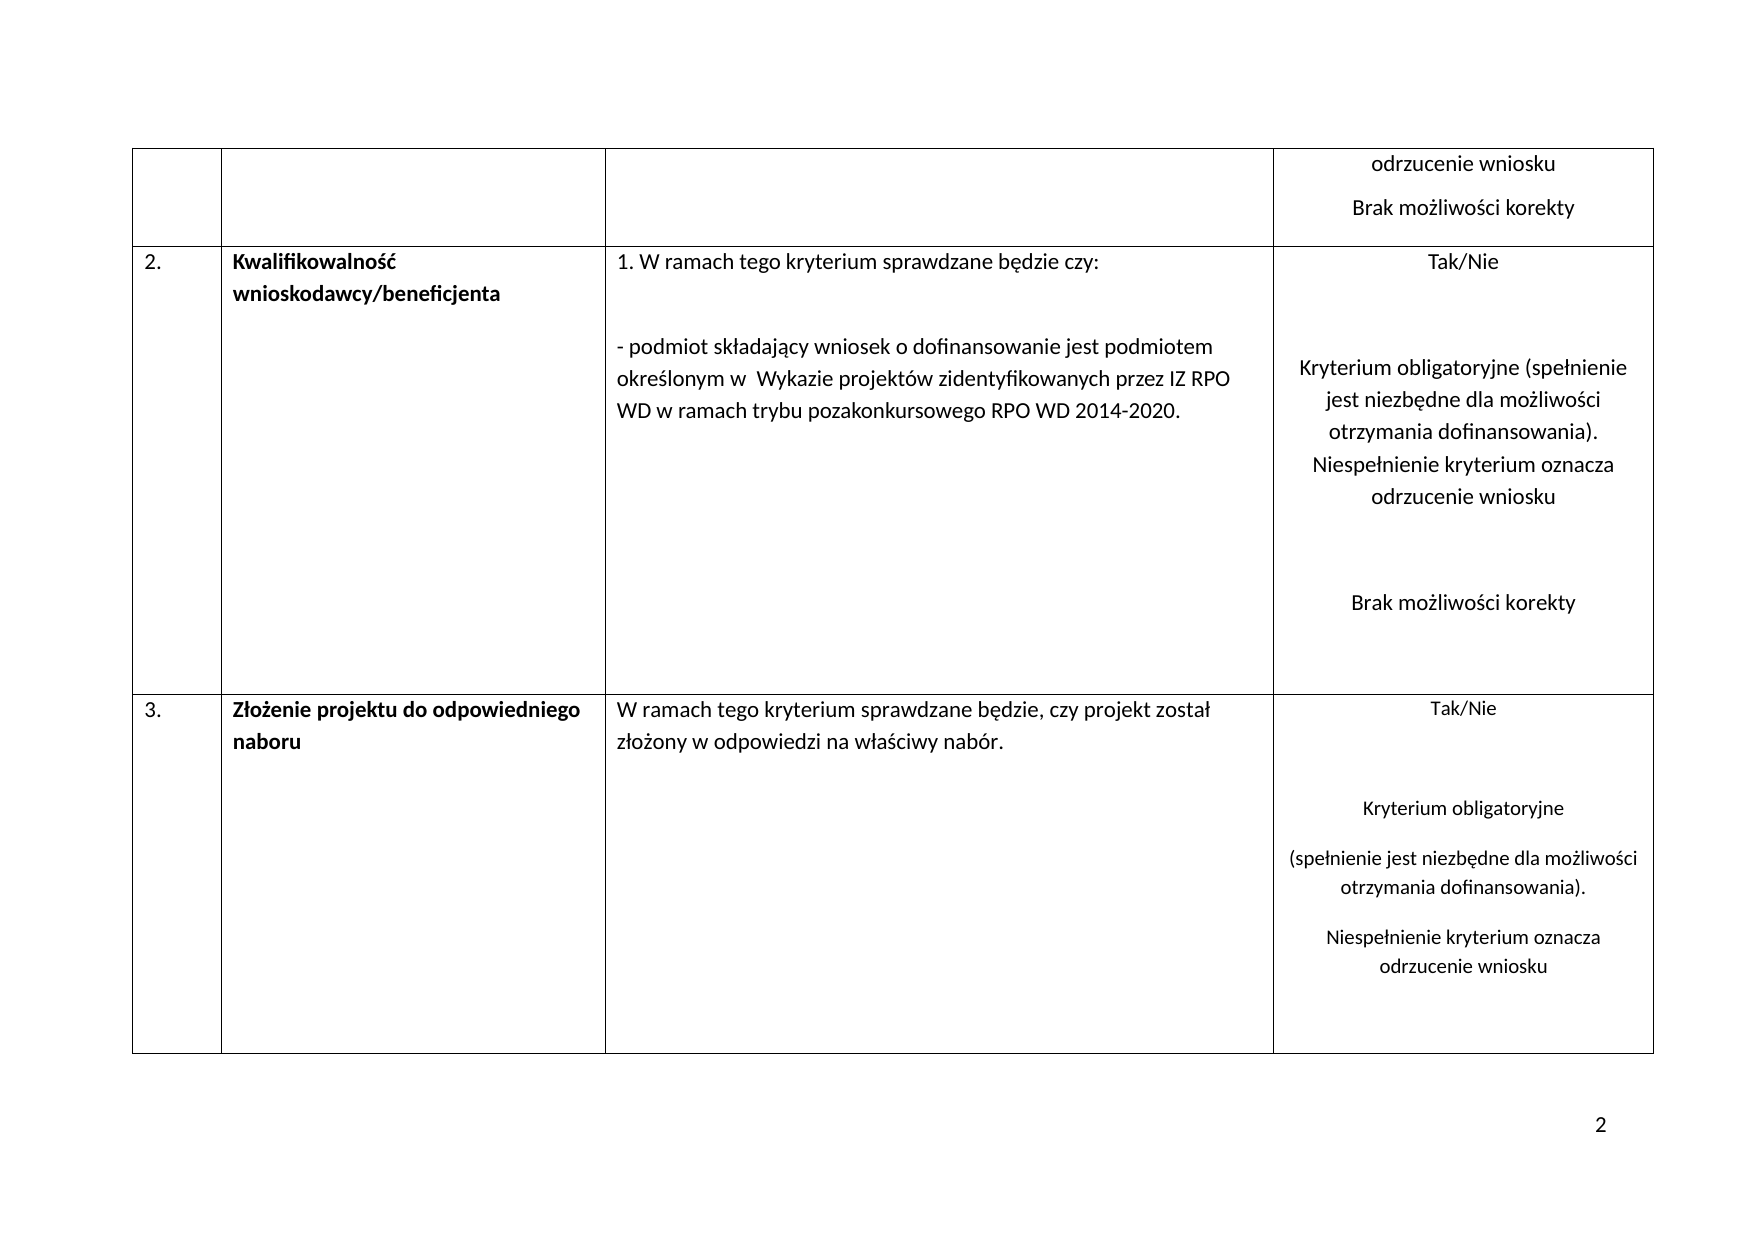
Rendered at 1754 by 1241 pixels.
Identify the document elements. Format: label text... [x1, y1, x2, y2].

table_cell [606, 149, 1273, 246]
table_cell 2. [133, 247, 221, 694]
table_cell Kwalifikowalność wnioskodawcy/beneficjenta [222, 247, 605, 694]
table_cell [1274, 695, 1653, 1053]
table_cell 3. [133, 695, 221, 1053]
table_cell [222, 695, 605, 1053]
table_cell 1. W ramach tego kryterium sprawdzane będzie czy: - podmiot składający wniosek o dofinansowanie jest podmiotem określonym w Wykazie projektów zidentyfikowanych przez IZ RPO WD w ramach trybu pozakonkursowego RPO WD 2014-2020. [606, 247, 1273, 694]
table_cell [1274, 149, 1653, 246]
table_cell 1. [133, 149, 221, 246]
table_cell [222, 149, 605, 246]
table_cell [606, 695, 1273, 1053]
